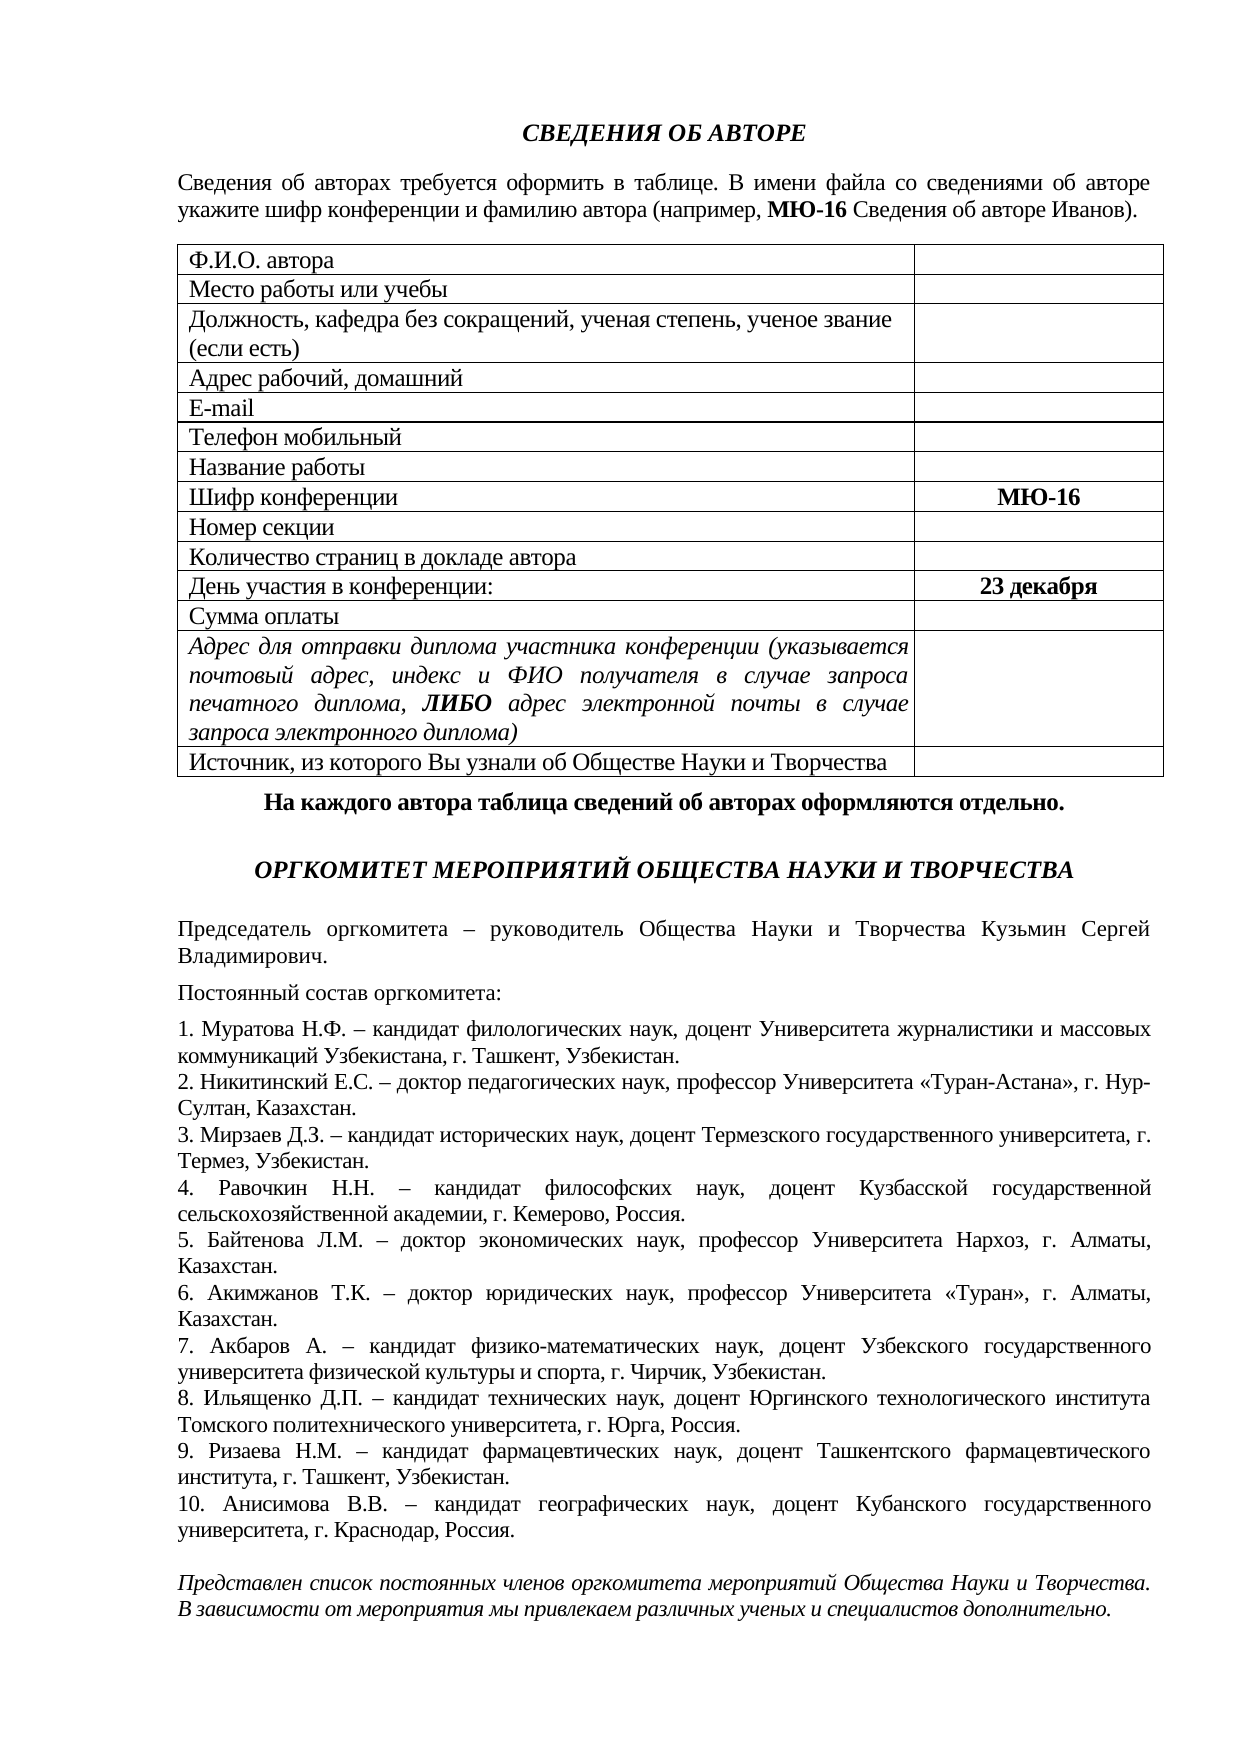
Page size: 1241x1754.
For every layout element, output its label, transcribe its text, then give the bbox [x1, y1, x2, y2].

table_cell [915, 452, 1163, 481]
text ОРГКОМИТЕТ МЕРОПРИЯТИЙ ОБЩЕСТВА НАУКИ И ТВОРЧЕСТВА [177, 855, 1152, 884]
table_cell Источник, из которого Вы узнали об Обществе Науки и Творчества [178, 747, 914, 776]
table_cell Название работы [178, 452, 914, 481]
text Сведения об авторах требуется оформить в таблице. В имени файла со сведениями об авторе укажите шифр конференции и фамилию автора (например, МЮ-16 Сведения об авторе Иванов). [177, 168, 1152, 223]
table_cell [915, 631, 1163, 746]
table_cell E-mail [178, 393, 914, 421]
text 2. Никитинский Е.С. – доктор педагогических наук, профессор Университета «Туран-Астана», г. Нур-Султан, Казахстан. [177, 1068, 1152, 1121]
table_cell [915, 747, 1163, 776]
text 3. Мирзаев Д.З. – кандидат исторических наук, доцент Термезского государственного университета, г. Термез, Узбекистан. [177, 1121, 1152, 1173]
table_cell [915, 393, 1163, 421]
table_cell Адрес для отправки диплома участника конференции (указывается почтовый адрес, индекс и ФИО получателя в случае запроса печатного диплома, ЛИБО адрес электронной почты в случае запроса электронного диплома) [178, 631, 914, 746]
table_cell [915, 304, 1163, 362]
text 10. Анисимова В.В. – кандидат географических наук, доцент Кубанского государственного университета, г. Краснодар, Россия. [177, 1490, 1152, 1542]
text 6. Акимжанов Т.К. – доктор юридических наук, профессор Университета «Туран», г. Алматы, Казахстан. [177, 1279, 1152, 1332]
text Председатель оргкомитета – руководитель Общества Науки и Творчества Кузьмин Сергей Владимирович. [177, 916, 1152, 968]
table_cell Количество страниц в докладе автора [178, 542, 914, 570]
table_cell 23 декабря [915, 571, 1163, 600]
table_cell [915, 423, 1163, 451]
table_cell Адрес рабочий, домашний [178, 363, 914, 392]
table_cell Сумма оплаты [178, 601, 914, 630]
table_cell Номер секции [178, 512, 914, 541]
text 8. Ильященко Д.П. – кандидат технических наук, доцент Юргинского технологического института Томского политехнического университета, г. Юрга, Россия. [177, 1384, 1152, 1437]
text СВЕДЕНИЯ ОБ АВТОРЕ [177, 118, 1152, 147]
table_header Ф.И.О. автора [178, 245, 914, 273]
table_cell [915, 512, 1163, 541]
text 4. Равочкин Н.Н. – кандидат философских наук, доцент Кузбасской государственной сельскохозяйственной академии, г. Кемерово, Россия. [177, 1173, 1152, 1226]
table_cell [915, 601, 1163, 630]
table_cell Место работы или учебы [178, 275, 914, 303]
text 9. Ризаева Н.М. – кандидат фармацевтических наук, доцент Ташкентского фармацевтического института, г. Ташкент, Узбекистан. [177, 1437, 1152, 1490]
table_cell [915, 275, 1163, 303]
table_cell День участия в конференции: [178, 571, 914, 600]
text 7. Акбаров А. – кандидат физико-математических наук, доцент Узбекского государственного университета физической культуры и спорта, г. Чирчик, Узбекистан. [177, 1332, 1152, 1384]
table_header [915, 245, 1163, 273]
table_cell Должность, кафедра без сокращений, ученая степень, ученое звание (если есть) [178, 304, 914, 362]
text Постоянный состав оргкомитета: [177, 979, 1152, 1005]
table_cell [915, 542, 1163, 570]
table_cell [915, 363, 1163, 392]
text 1. Муратова Н.Ф. – кандидат филологических наук, доцент Университета журналистики и массовых коммуникаций Узбекистана, г. Ташкент, Узбекистан. [177, 1015, 1152, 1068]
table_cell Телефон мобильный [178, 423, 914, 451]
text Представлен список постоянных членов оргкомитета мероприятий Общества Науки и Творчества. В зависимости от мероприятия мы привлекаем различных ученых и специалистов дополнительно. [177, 1569, 1152, 1622]
table_cell МЮ-16 [915, 482, 1163, 511]
table_cell Шифр конференции [178, 482, 914, 511]
text На каждого автора таблица сведений об авторах оформляются отдельно. [177, 787, 1152, 816]
text 5. Байтенова Л.М. – доктор экономических наук, профессор Университета Нархоз, г. Алматы, Казахстан. [177, 1226, 1152, 1279]
